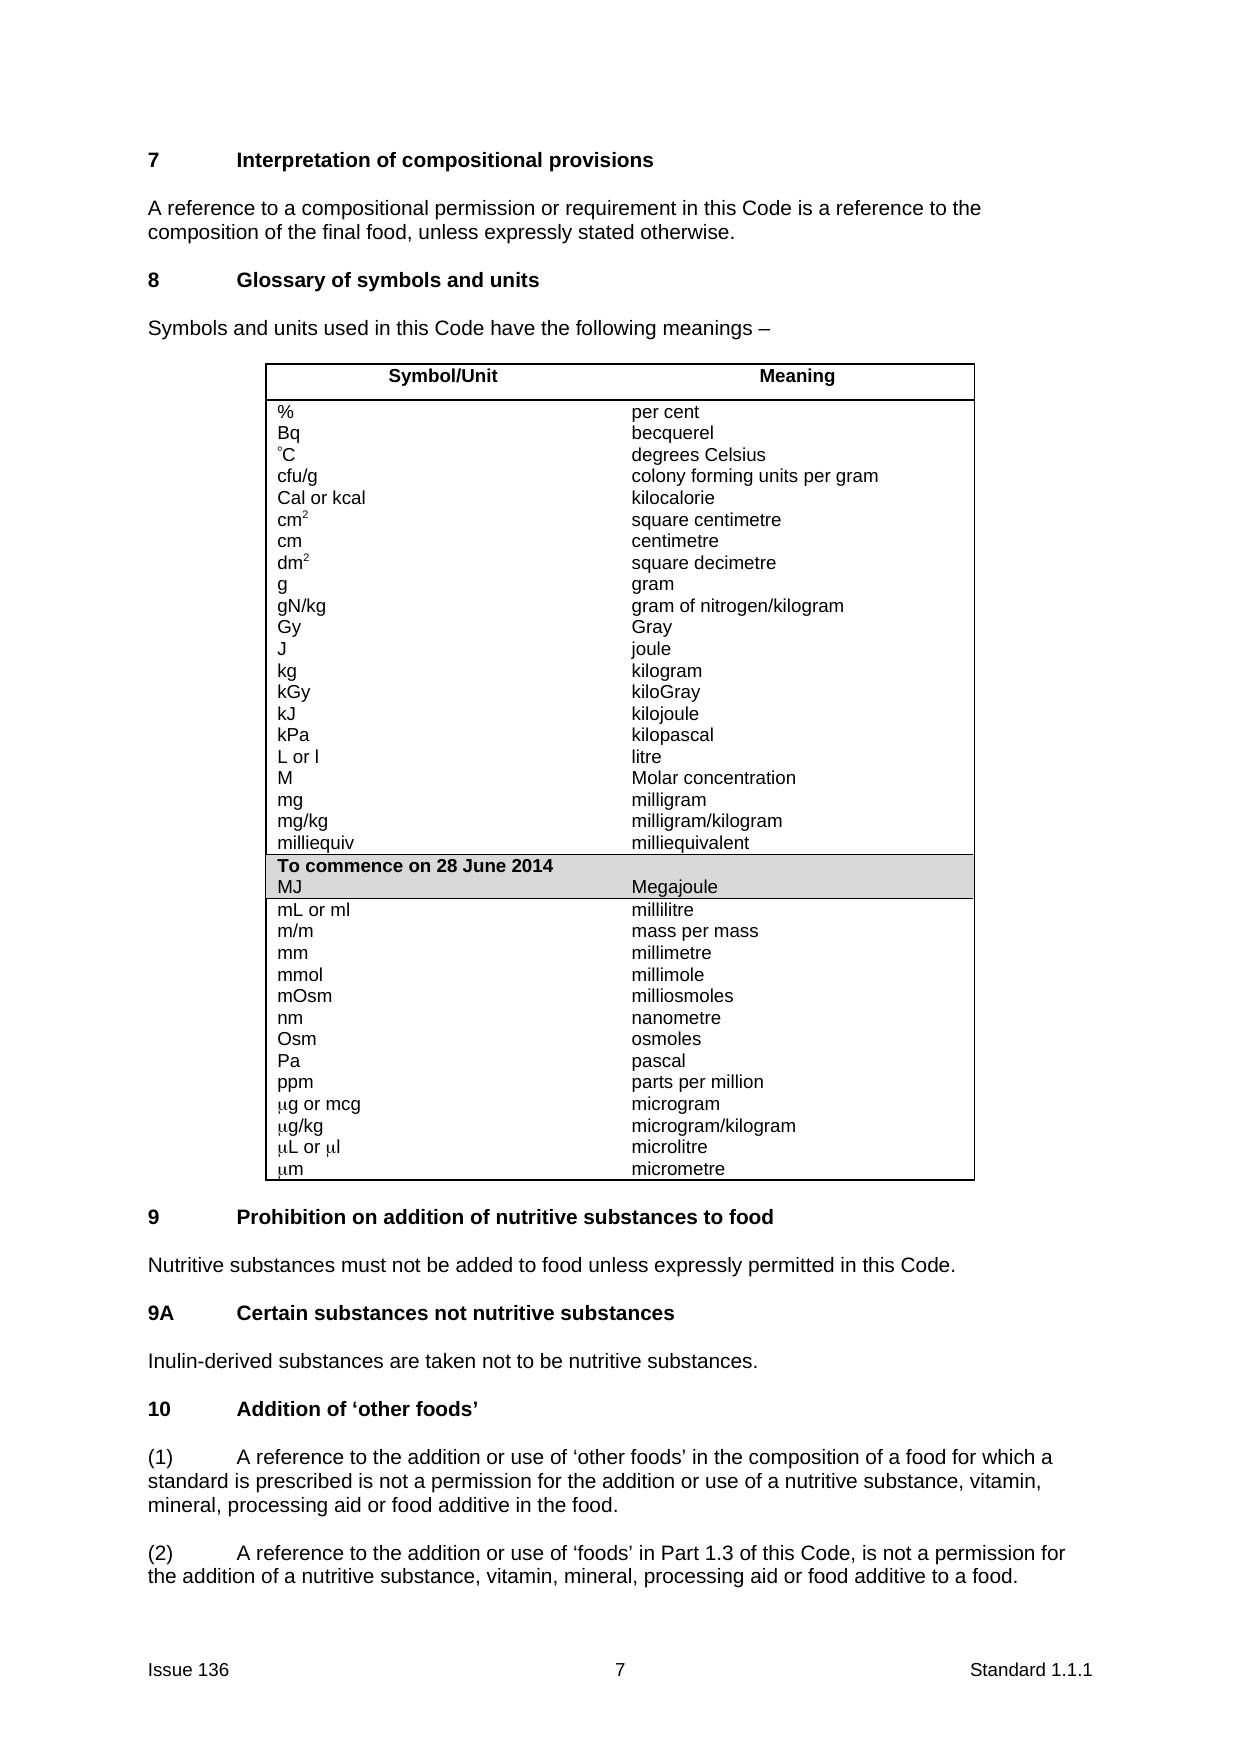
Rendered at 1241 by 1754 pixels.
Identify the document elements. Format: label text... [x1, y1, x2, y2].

table_cell g/kg [267, 1114, 620, 1136]
subtitle 9A Certain substances not nutritive substances [148, 1301, 1092, 1325]
subtitle 8 Glossary of symbols and units [148, 267, 1092, 291]
table_cell kJ [267, 703, 620, 724]
table_cell mmol [267, 963, 620, 985]
table_cell kPa [267, 724, 620, 746]
table_cell ppm [267, 1071, 620, 1093]
table_cell mm [267, 942, 620, 963]
table_cell cm [267, 530, 620, 552]
table_cell milligram/kilogram [620, 810, 974, 832]
table_cell cm2 [267, 509, 620, 530]
text (1) A reference to the addition or use of ‘other foods’ in the composition of a food for which a standard is prescribed is not a permission for the addition or use of a nutritive substance, vitamin, mineral, processing aid or food additive in the food. [148, 1444, 1092, 1516]
table_cell micrometre [620, 1158, 974, 1179]
table_cell millimole [620, 963, 974, 985]
table_cell gram of nitrogen/kilogram [620, 595, 974, 616]
table_cell millimetre [620, 942, 974, 963]
table_cell centimetre [620, 530, 974, 552]
table_cell pascal [620, 1050, 974, 1071]
table_cell microlitre [620, 1136, 974, 1158]
table_cell C [267, 444, 620, 465]
table_cell % [267, 401, 620, 422]
table_header Meaning [620, 365, 974, 399]
table_cell square decimetre [620, 552, 974, 573]
table_cell degrees Celsius [620, 444, 974, 465]
table_cell Megajoule [620, 854, 974, 898]
table_cell becquerel [620, 422, 974, 444]
table_cell Pa [267, 1050, 620, 1071]
text A reference to a compositional permission or requirement in this Code is a reference to the composition of the final food, unless expressly stated otherwise. [148, 196, 1092, 243]
table_cell mass per mass [620, 920, 974, 942]
table_cell mL or ml [267, 899, 620, 920]
subtitle 10 Addition of ‘other foods’ [148, 1397, 1092, 1421]
table_cell parts per million [620, 1071, 974, 1093]
table_cell milliosmoles [620, 985, 974, 1006]
table_cell J [267, 638, 620, 659]
table_cell per cent [620, 401, 974, 422]
table_cell g [267, 573, 620, 595]
text Symbols and units used in this Code have the following meanings – [148, 315, 1092, 339]
table_cell kilogram [620, 659, 974, 681]
table_cell L or l [267, 1136, 620, 1158]
subtitle 7 Interpretation of compositional provisions [148, 148, 1092, 172]
table_cell m [267, 1158, 620, 1179]
table_cell millilitre [620, 898, 974, 920]
table_cell cfu/g [267, 465, 620, 487]
table_cell kilojoule [620, 703, 974, 724]
table_cell litre [620, 746, 974, 767]
table_cell Molar concentration [620, 767, 974, 789]
table_cell kGy [267, 681, 620, 702]
table_cell square centimetre [620, 509, 974, 530]
table_cell colony forming units per gram [620, 465, 974, 487]
table_cell joule [620, 638, 974, 659]
table_cell m/m [267, 920, 620, 942]
table_cell osmoles [620, 1028, 974, 1049]
table_cell nanometre [620, 1006, 974, 1028]
table_cell mg [267, 789, 620, 810]
table_cell kg [267, 659, 620, 681]
table_cell nm [267, 1006, 620, 1028]
text Inulin-derived substances are taken not to be nutritive substances. [148, 1349, 1092, 1373]
table_cell gram [620, 573, 974, 595]
table_cell dm2 [267, 552, 620, 573]
text Nutritive substances must not be added to food unless expressly permitted in this Code. [148, 1253, 1092, 1277]
table_cell L or l [267, 746, 620, 767]
table_cell microgram [620, 1093, 974, 1114]
table_cell gN/kg [267, 595, 620, 616]
table_cell To commence on 28 June 2014 MJ [266, 855, 620, 898]
table_header Symbol/Unit [267, 365, 620, 399]
table_cell milliequiv [267, 832, 620, 853]
table_cell kilopascal [620, 724, 974, 746]
table_cell milligram [620, 789, 974, 810]
table_cell kilocalorie [620, 487, 974, 508]
subtitle 9 Prohibition on addition of nutritive substances to food [148, 1205, 1092, 1229]
table_cell g or mcg [267, 1093, 620, 1114]
table_cell Osm [267, 1028, 620, 1049]
table_cell Bq [267, 422, 620, 444]
table_cell mg/kg [267, 810, 620, 832]
table_cell Gy [267, 616, 620, 638]
table_cell Gray [620, 616, 974, 638]
table_cell M [267, 767, 620, 789]
table_cell microgram/kilogram [620, 1114, 974, 1136]
table_cell kiloGray [620, 681, 974, 702]
table_cell milliequivalent [620, 832, 974, 853]
table_cell or kcal [267, 487, 620, 508]
text (2) A reference to the addition or use of ‘foods’ in Part 1.3 of this Code, is not a permission for the addition of a nutritive substance, vitamin, mineral, processing aid or food additive to a food. [148, 1540, 1092, 1588]
table_cell mOsm [267, 985, 620, 1006]
